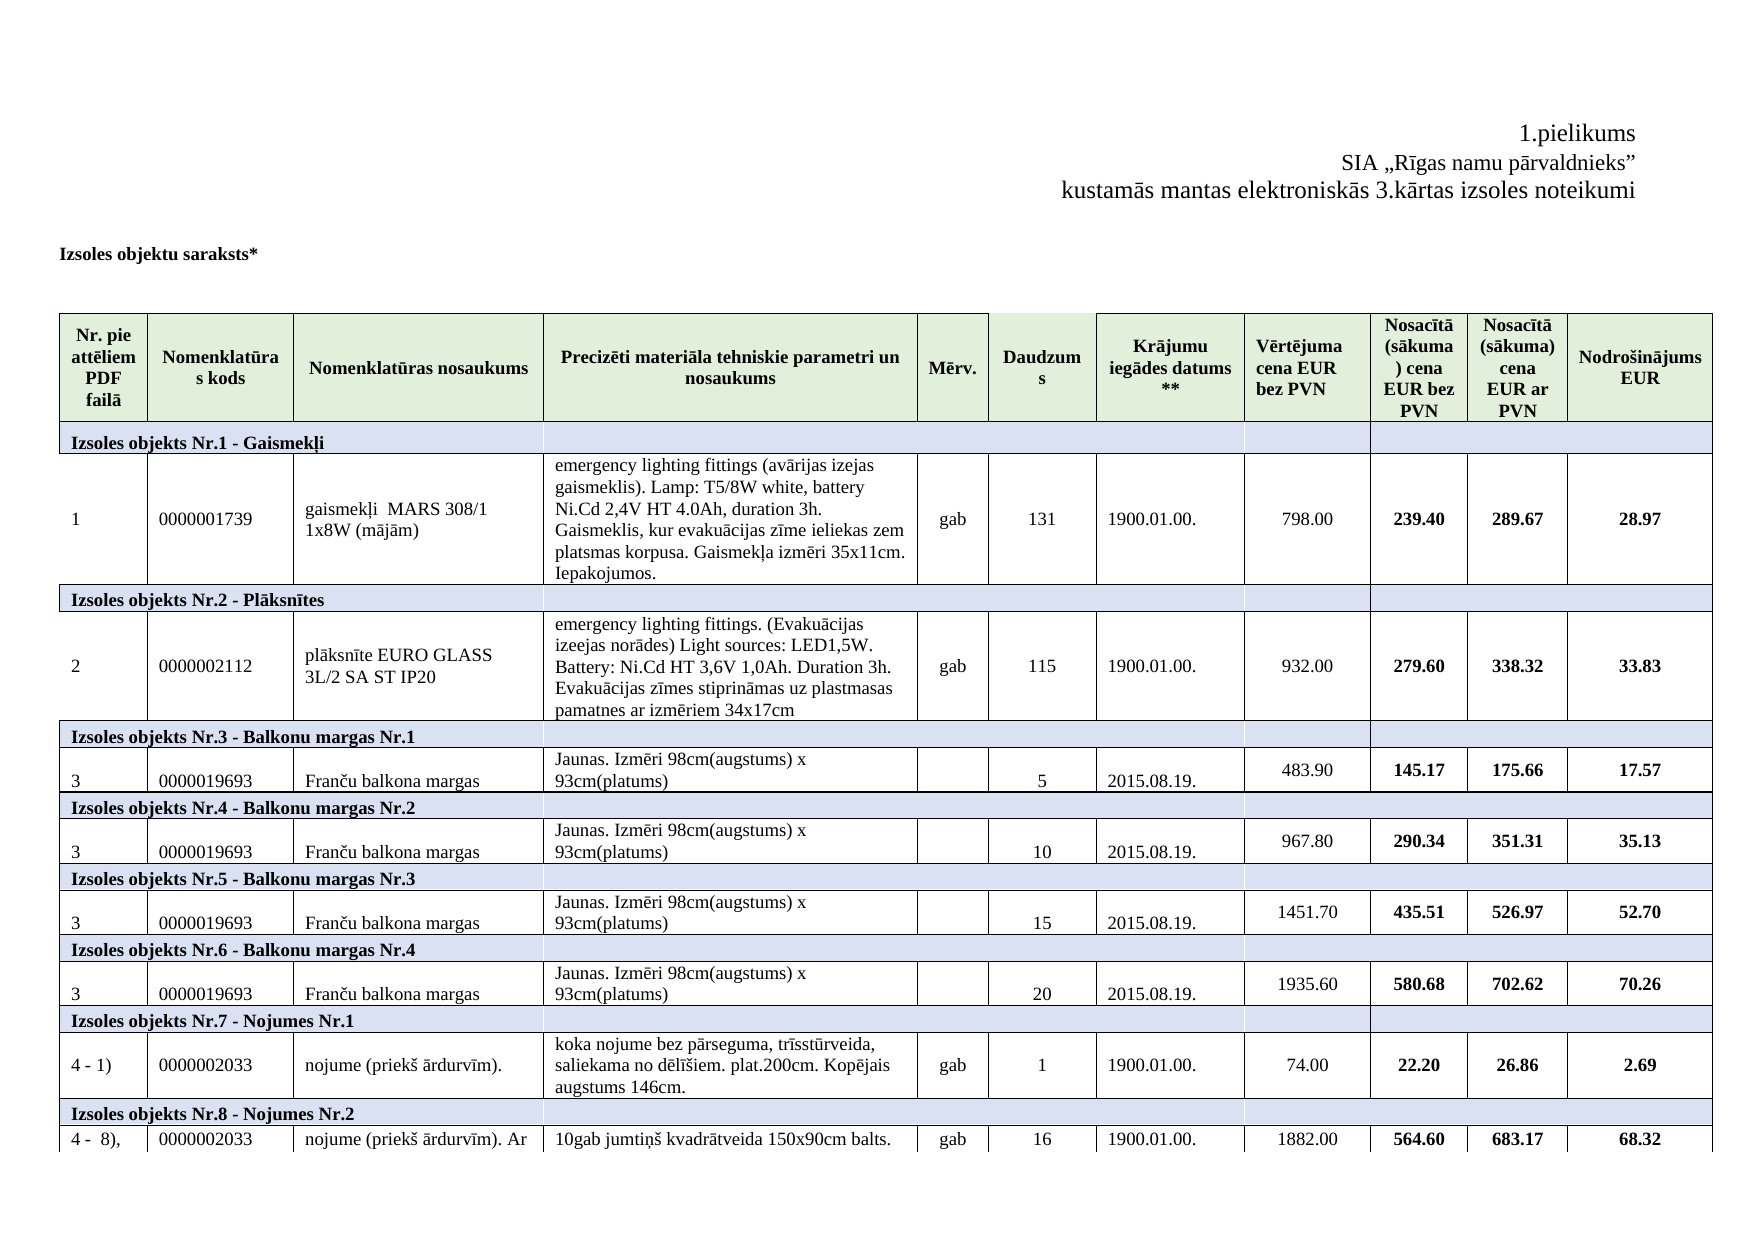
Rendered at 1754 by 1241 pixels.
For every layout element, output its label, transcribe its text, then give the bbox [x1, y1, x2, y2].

table_header Krājumu iegādes datums ** [1097, 314, 1244, 421]
table_cell 683.17 [1468, 1126, 1567, 1152]
table_cell Izsoles objekts Nr.7 - Nojumes Nr.1 [60, 1006, 543, 1032]
table_cell 74.00 [1245, 1033, 1370, 1097]
table_header Daudzums [989, 313, 1096, 421]
table_cell gab [918, 454, 988, 584]
table_cell 290.34 [1371, 819, 1467, 862]
table_cell 10 [989, 819, 1096, 862]
table_cell [1096, 793, 1244, 818]
table_cell [988, 585, 1096, 611]
table_cell [1371, 585, 1468, 611]
table_cell 3 [60, 891, 147, 934]
table_cell 702.62 [1468, 962, 1567, 1005]
table_cell 115 [989, 612, 1096, 720]
table_cell [1468, 1006, 1567, 1032]
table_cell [544, 1126, 917, 1152]
table_cell [1567, 935, 1712, 961]
table_header Vērtējuma cena EUR bez PVN [1245, 314, 1370, 421]
table_cell [1468, 1099, 1567, 1124]
table_cell [544, 585, 917, 611]
table_header Nomenklatūras kods [148, 314, 293, 421]
table_cell 2015.08.19. [1097, 962, 1244, 1005]
table_cell emergency lighting fittings (avārijas izejas gaismeklis). Lamp: T5/8W white, battery Ni.Cd 2,4V HT 4.0Ah, duration 3h. Gaismeklis, kur evakuācijas zīme ieliekas zem platsmas korpusa. Gaismekļa izmēri 35x11cm. Iepakojumos. [544, 454, 917, 584]
table_cell 17.57 [1568, 748, 1712, 791]
table_cell 1 [60, 454, 147, 584]
table_cell [918, 962, 988, 1005]
table_cell 20 [989, 962, 1096, 1005]
table_cell [988, 1099, 1096, 1124]
table_cell [1370, 1099, 1468, 1124]
table_cell 1900.01.00. [1097, 1126, 1244, 1152]
table_cell 22.20 [1371, 1033, 1467, 1097]
table_cell [1370, 935, 1468, 961]
table_cell [1567, 864, 1712, 889]
table_cell 175.66 [1468, 748, 1567, 791]
table_cell Franču balkona margas [294, 819, 543, 862]
table_cell 28.97 [1568, 454, 1712, 584]
table_cell 2.69 [1568, 1033, 1712, 1097]
table_cell 1935.60 [1245, 962, 1370, 1005]
table_cell gab [918, 1033, 988, 1097]
table_cell [544, 422, 917, 453]
table_cell [544, 1099, 917, 1124]
table_cell [1370, 793, 1468, 818]
table_cell 35.13 [1568, 819, 1712, 862]
table_cell 798.00 [1245, 454, 1370, 584]
table_cell [1245, 864, 1370, 889]
table_cell 3 [60, 819, 147, 862]
table_cell [1468, 422, 1567, 453]
table_cell [988, 422, 1096, 453]
table_cell 0000002033 [148, 1126, 293, 1152]
table_header Nosacītā (sākuma) cena EUR ar PVN [1468, 314, 1567, 421]
table_cell 279.60 [1371, 612, 1467, 720]
table_cell [1567, 721, 1712, 747]
table_cell [917, 793, 988, 818]
table_cell [1245, 793, 1370, 818]
table_cell [917, 422, 988, 453]
table_cell [1371, 1006, 1468, 1032]
table_cell [1096, 1006, 1244, 1032]
table_cell 2015.08.19. [1097, 819, 1244, 862]
table_cell 131 [989, 454, 1096, 584]
table_cell [918, 891, 988, 934]
table_cell [988, 793, 1096, 818]
table_header Precizēti materiāla tehniskie parametri un nosaukums [544, 314, 917, 421]
table_cell 564.60 [1371, 1126, 1467, 1152]
table_cell 0000002112 [148, 612, 293, 720]
table_cell 967.80 [1245, 819, 1370, 862]
table_cell 0000019693 [148, 962, 293, 1005]
table_header Nr. pie attēliem PDF failā [60, 314, 147, 421]
table_cell gaismekļi MARS 308/1 1x8W (mājām) [294, 454, 543, 584]
table_cell 1 [989, 1033, 1096, 1097]
table_cell [988, 864, 1096, 889]
table_cell 26.86 [1468, 1033, 1567, 1097]
table_cell 289.67 [1468, 454, 1567, 584]
table_cell 33.83 [1568, 612, 1712, 720]
table_cell [917, 1006, 988, 1032]
table_cell 145.17 [1371, 748, 1467, 791]
table_cell [544, 935, 917, 961]
table_cell 2 [60, 612, 147, 720]
table_cell gab [918, 612, 988, 720]
table_cell 2015.08.19. [1097, 748, 1244, 791]
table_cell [294, 1126, 543, 1152]
table_cell 0000019693 [148, 891, 293, 934]
table_cell Jaunas. Izmēri 98cm(augstums) x 93cm(platums) [544, 819, 917, 862]
table_cell [1371, 721, 1468, 747]
table_cell 1900.01.00. [1097, 454, 1244, 584]
table_cell [1468, 585, 1567, 611]
table_cell [1096, 864, 1244, 889]
table_cell Izsoles objekts Nr.8 - Nojumes Nr.2 [60, 1099, 543, 1124]
table_cell [1245, 1099, 1370, 1124]
table_cell 0000001739 [148, 454, 293, 584]
table_cell [918, 748, 988, 791]
table_header Mērv. [918, 314, 988, 421]
table_cell Izsoles objekts Nr.6 - Balkonu margas Nr.4 [60, 935, 543, 961]
table_cell Franču balkona margas [294, 891, 543, 934]
table_cell 5 [989, 748, 1096, 791]
table_cell 580.68 [1371, 962, 1467, 1005]
table_cell 3 [60, 962, 147, 1005]
text Izsoles objektu saraksts* [59, 243, 1636, 264]
table_cell gab [918, 1126, 988, 1152]
table_cell [1096, 935, 1244, 961]
table_cell 70.26 [1568, 962, 1712, 1005]
table_cell nojume (priekš ārdurvīm). [294, 1033, 543, 1097]
table_cell 4 - 1) [60, 1033, 147, 1097]
table_cell [1468, 721, 1567, 747]
table_header Nodrošinājums EUR [1568, 314, 1712, 421]
table_cell [1468, 935, 1567, 961]
table_cell 52.70 [1568, 891, 1712, 934]
table_cell [544, 1006, 917, 1032]
table_cell [1371, 422, 1468, 453]
text kustamās mantas elektroniskās 3.kārtas izsoles noteikumi [59, 176, 1636, 204]
table_cell [1096, 1099, 1244, 1124]
table_cell [988, 721, 1096, 747]
table_cell 1900.01.00. [1097, 612, 1244, 720]
table_cell 1900.01.00. [1097, 1033, 1244, 1097]
table_cell Izsoles objekts Nr.4 - Balkonu margas Nr.2 [60, 793, 543, 818]
table_cell 526.97 [1468, 891, 1567, 934]
table_cell [1245, 585, 1370, 611]
table_cell 239.40 [1371, 454, 1467, 584]
table_cell plāksnīte EURO GLASS 3L/2 SA ST IP20 [294, 612, 543, 720]
table_cell [1567, 1099, 1712, 1124]
table_header Nosacītā (sākuma) cena EUR bez PVN [1371, 314, 1467, 421]
table_cell 2015.08.19. [1097, 891, 1244, 934]
table_cell [544, 864, 917, 889]
table_cell [544, 721, 917, 747]
table_cell [544, 793, 917, 818]
table_cell 15 [989, 891, 1096, 934]
table_cell [1567, 793, 1712, 818]
table_cell [1370, 864, 1468, 889]
table_cell [1096, 585, 1244, 611]
table_cell Franču balkona margas [294, 748, 543, 791]
table_cell [917, 1099, 988, 1124]
table_cell [1567, 585, 1712, 611]
table_cell [918, 819, 988, 862]
table_cell 3 [60, 748, 147, 791]
text 1.pielikums [59, 118, 1636, 147]
table_cell koka nojume bez pārseguma, trīsstūrveida, saliekama no dēlīšiem. plat.200cm. Kopējais augstums 146cm. [544, 1033, 917, 1097]
table_header Nomenklatūras nosaukums [294, 314, 543, 421]
table_cell [1245, 422, 1370, 453]
table_cell Jaunas. Izmēri 98cm(augstums) x 93cm(platums) [544, 962, 917, 1005]
table_cell Izsoles objekts Nr.1 - Gaismekļi [60, 422, 543, 453]
table_cell [1096, 721, 1244, 747]
table_cell 16 [989, 1126, 1096, 1152]
table_cell Izsoles objekts Nr.2 - Plāksnītes [60, 585, 543, 611]
table_cell [1468, 793, 1567, 818]
table_cell [988, 935, 1096, 961]
table_cell emergency lighting fittings. (Evakuācijas izeejas norādes) Light sources: LED1,5W. Battery: Ni.Cd HT 3,6V 1,0Ah. Duration 3h. Evakuācijas zīmes stiprināmas uz plastmasas pamatnes ar izmēriem 34x17cm [544, 612, 917, 720]
table_cell [1468, 864, 1567, 889]
table_cell 0000019693 [148, 819, 293, 862]
table_cell 351.31 [1468, 819, 1567, 862]
table_cell [1096, 422, 1244, 453]
table_cell [1245, 935, 1370, 961]
table_cell 435.51 [1371, 891, 1467, 934]
table_cell Franču balkona margas [294, 962, 543, 1005]
table_cell 0000002033 [148, 1033, 293, 1097]
table_cell Izsoles objekts Nr.3 - Balkonu margas Nr.1 [60, 721, 543, 747]
table_cell [1245, 721, 1370, 747]
table_cell 68.32 [1568, 1126, 1712, 1152]
table_cell Jaunas. Izmēri 98cm(augstums) x 93cm(platums) [544, 891, 917, 934]
table_cell 4 - 8), 4) [60, 1126, 147, 1152]
table_cell [917, 585, 988, 611]
table_cell 338.32 [1468, 612, 1567, 720]
table_cell 932.00 [1245, 612, 1370, 720]
table_cell 0000019693 [148, 748, 293, 791]
table_cell Izsoles objekts Nr.5 - Balkonu margas Nr.3 [60, 864, 543, 889]
table_cell [1567, 1006, 1712, 1032]
table_cell 483.90 [1245, 748, 1370, 791]
table_cell 1882.00 [1245, 1126, 1370, 1152]
table_cell [917, 864, 988, 889]
text SIA „Rīgas namu pārvaldnieks” [59, 149, 1636, 176]
table_cell [917, 721, 988, 747]
table_cell [1245, 1006, 1370, 1032]
table_cell [1567, 422, 1712, 453]
table_cell Jaunas. Izmēri 98cm(augstums) x 93cm(platums) [544, 748, 917, 791]
table_cell [988, 1006, 1096, 1032]
table_cell [917, 935, 988, 961]
table_cell 1451.70 [1245, 891, 1370, 934]
